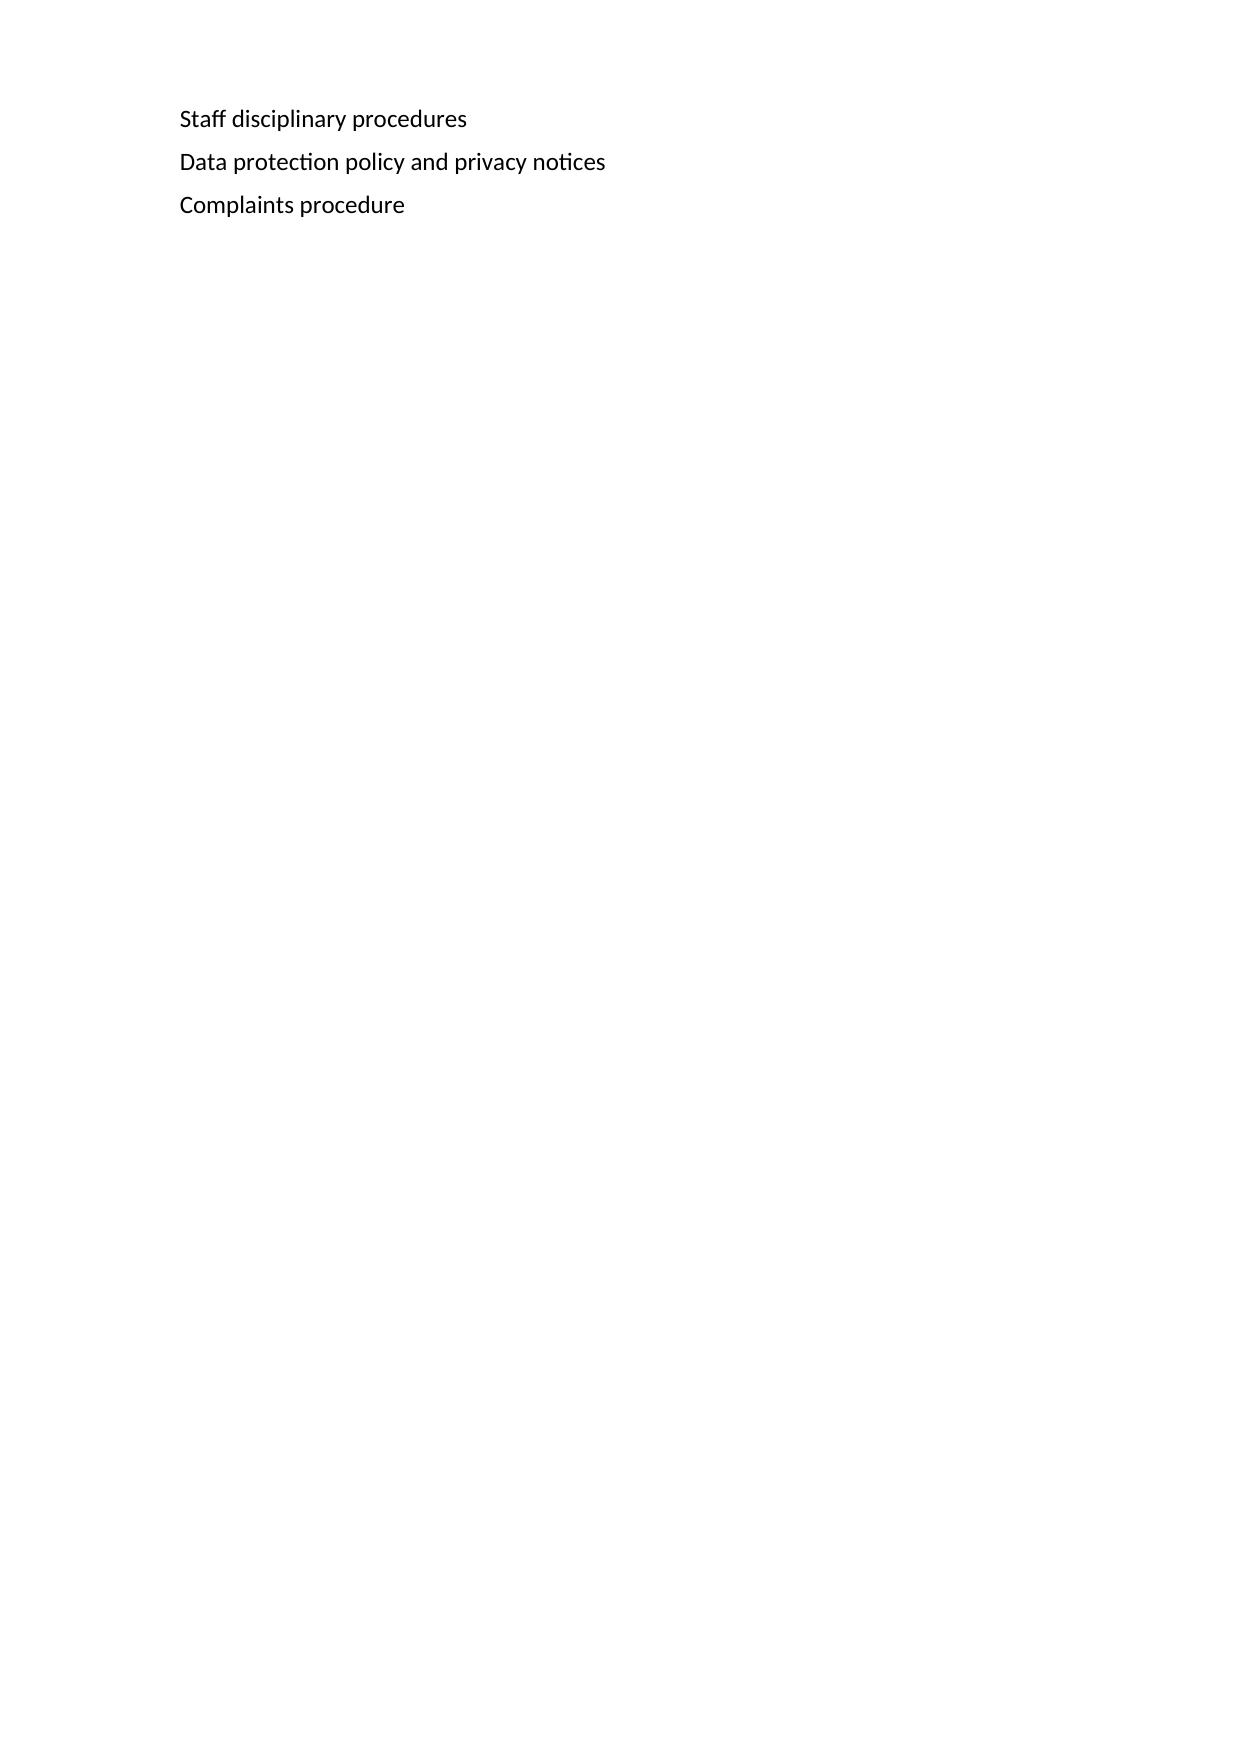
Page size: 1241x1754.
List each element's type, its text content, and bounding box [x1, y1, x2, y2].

text Staff disciplinary procedures [179, 103, 1090, 134]
text Complaints procedure [179, 189, 1090, 220]
text Data protection policy and privacy notices [179, 146, 1090, 177]
